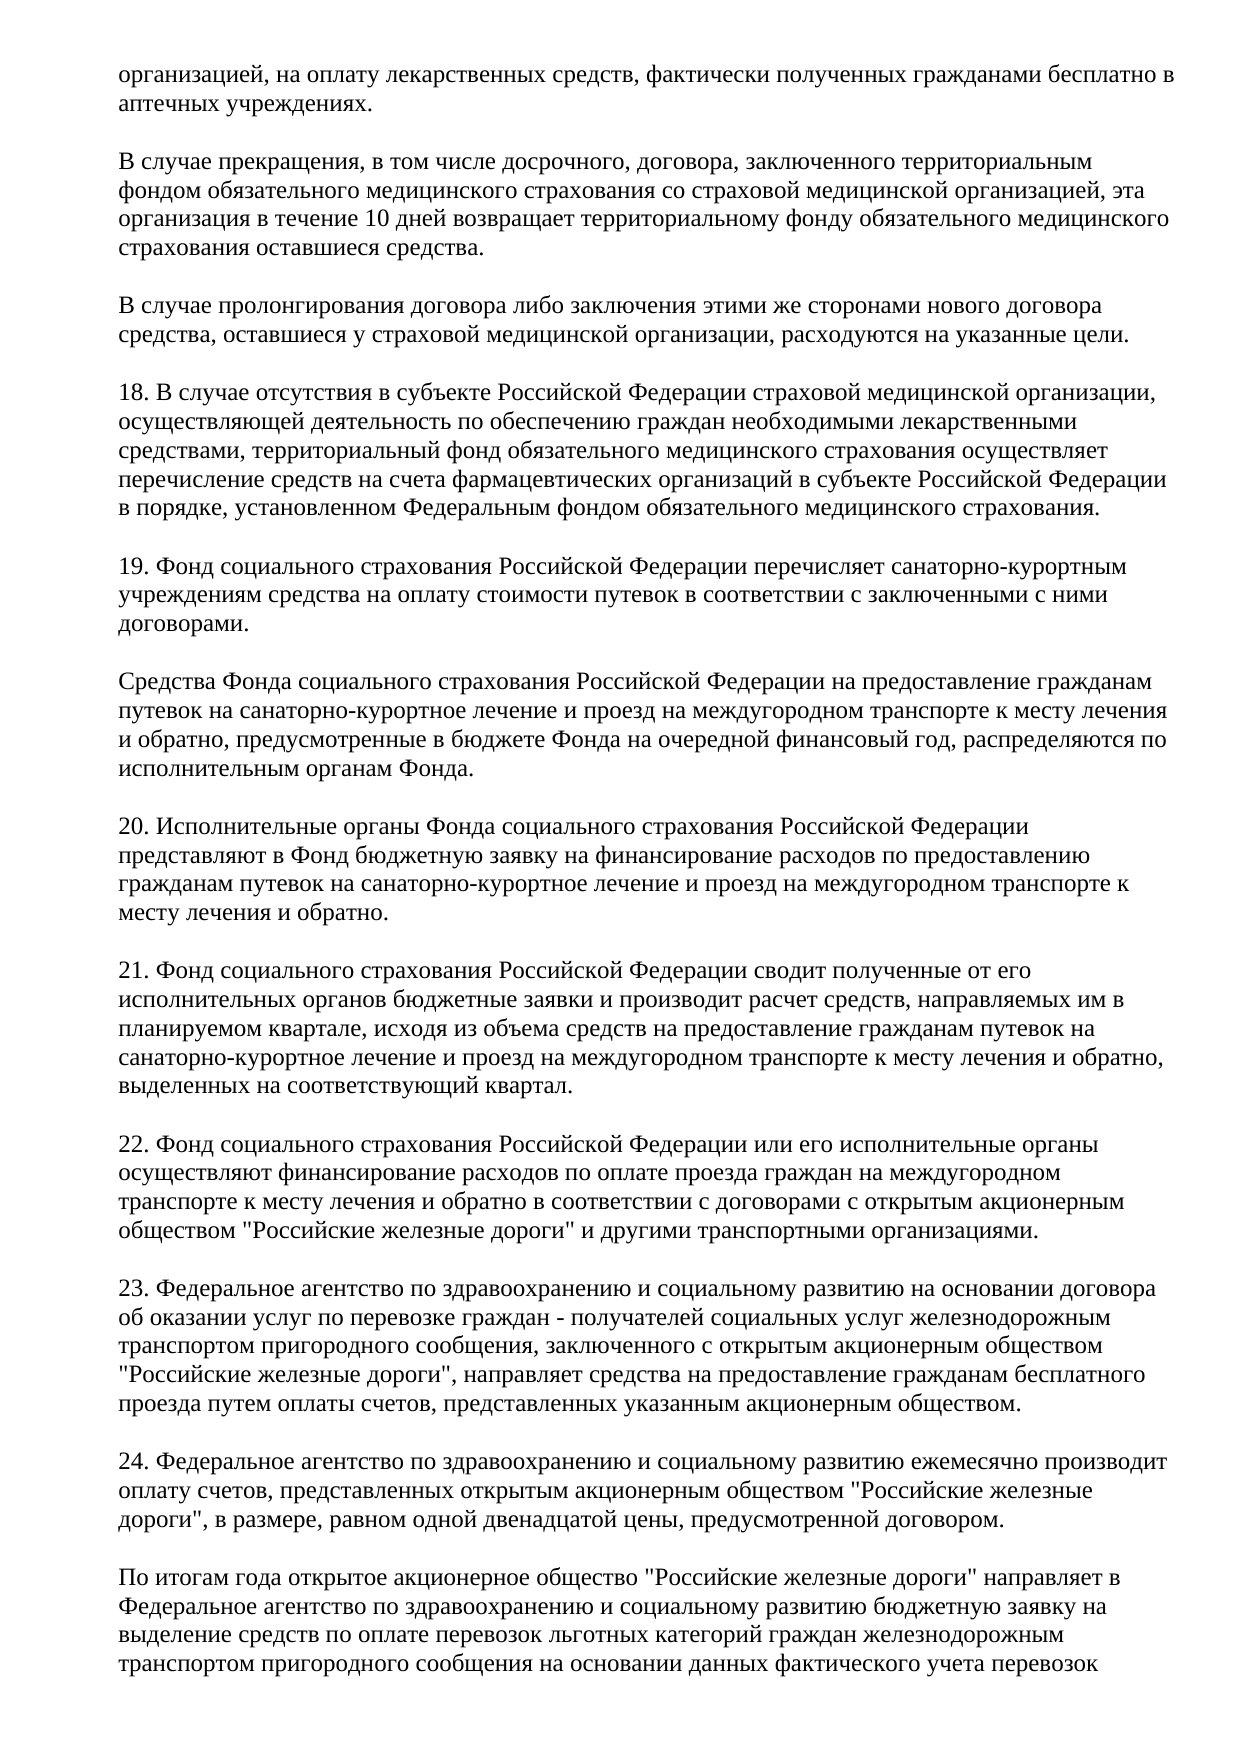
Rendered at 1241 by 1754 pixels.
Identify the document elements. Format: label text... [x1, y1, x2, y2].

text 19. Фонд социального страхования Российской Федерации перечисляет санаторно-курортным учреждениям средства на оплату стоимости путевок в соответствии с заключенными с ними договорами. [118, 551, 1181, 637]
text 21. Фонд социального страхования Российской Федерации сводит полученные от его исполнительных органов бюджетные заявки и производит расчет средств, направляемых им в планируемом квартале, исходя из объема средств на предоставление гражданам путевок на санаторно-курортное лечение и проезд на междугородном транспорте к месту лечения и обратно, выделенных на соответствующий квартал. [118, 955, 1181, 1099]
text 23. Федеральное агентство по здравоохранению и социальному развитию на основании договора об оказании услуг по перевозке граждан - получателей социальных услуг железнодорожным транспортом пригородного сообщения, заключенного с открытым акционерным обществом "Российские железные дороги", направляет средства на предоставление гражданам бесплатного проезда путем оплаты счетов, представленных указанным акционерным обществом. [118, 1273, 1181, 1417]
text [118, 59, 1181, 117]
text 20. Исполнительные органы Фонда социального страхования Российской Федерации представляют в Фонд бюджетную заявку на финансирование расходов по предоставлению гражданам путевок на санаторно-курортное лечение и проезд на междугородном транспорте к месту лечения и обратно. [118, 811, 1181, 926]
text Средства Фонда социального страхования Российской Федерации на предоставление гражданам путевок на санаторно-курортное лечение и проезд на междугородном транспорте к месту лечения и обратно, предусмотренные в бюджете Фонда на очередной финансовый год, распределяются по исполнительным органам Фонда. [118, 666, 1181, 781]
text 24. Федеральное агентство по здравоохранению и социальному развитию ежемесячно производит оплату счетов, представленных открытым акционерным обществом "Российские железные дороги", в размере, равном одной двенадцатой цены, предусмотренной договором. [118, 1446, 1181, 1533]
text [118, 1562, 1181, 1677]
text В случае пролонгирования договора либо заключения этими же сторонами нового договора средства, оставшиеся у страховой медицинской организации, расходуются на указанные цели. [118, 291, 1181, 348]
text 18. В случае отсутствия в субъекте Российской Федерации страховой медицинской организации, осуществляющей деятельность по обеспечению граждан необходимыми лекарственными средствами, территориальный фонд обязательного медицинского страхования осуществляет перечисление средств на счета фармацевтических организаций в субъекте Российской Федерации в порядке, установленном Федеральным фондом обязательного медицинского страхования. [118, 377, 1181, 521]
text 22. Фонд социального страхования Российской Федерации или его исполнительные органы осуществляют финансирование расходов по оплате проезда граждан на междугородном транспорте к месту лечения и обратно в соответствии с договорами с открытым акционерным обществом "Российские железные дороги" и другими транспортными организациями. [118, 1129, 1181, 1244]
text В случае прекращения, в том числе досрочного, договора, заключенного территориальным фондом обязательного медицинского страхования со страховой медицинской организацией, эта организация в течение 10 дней возвращает территориальному фонду обязательного медицинского страхования оставшиеся средства. [118, 146, 1181, 261]
